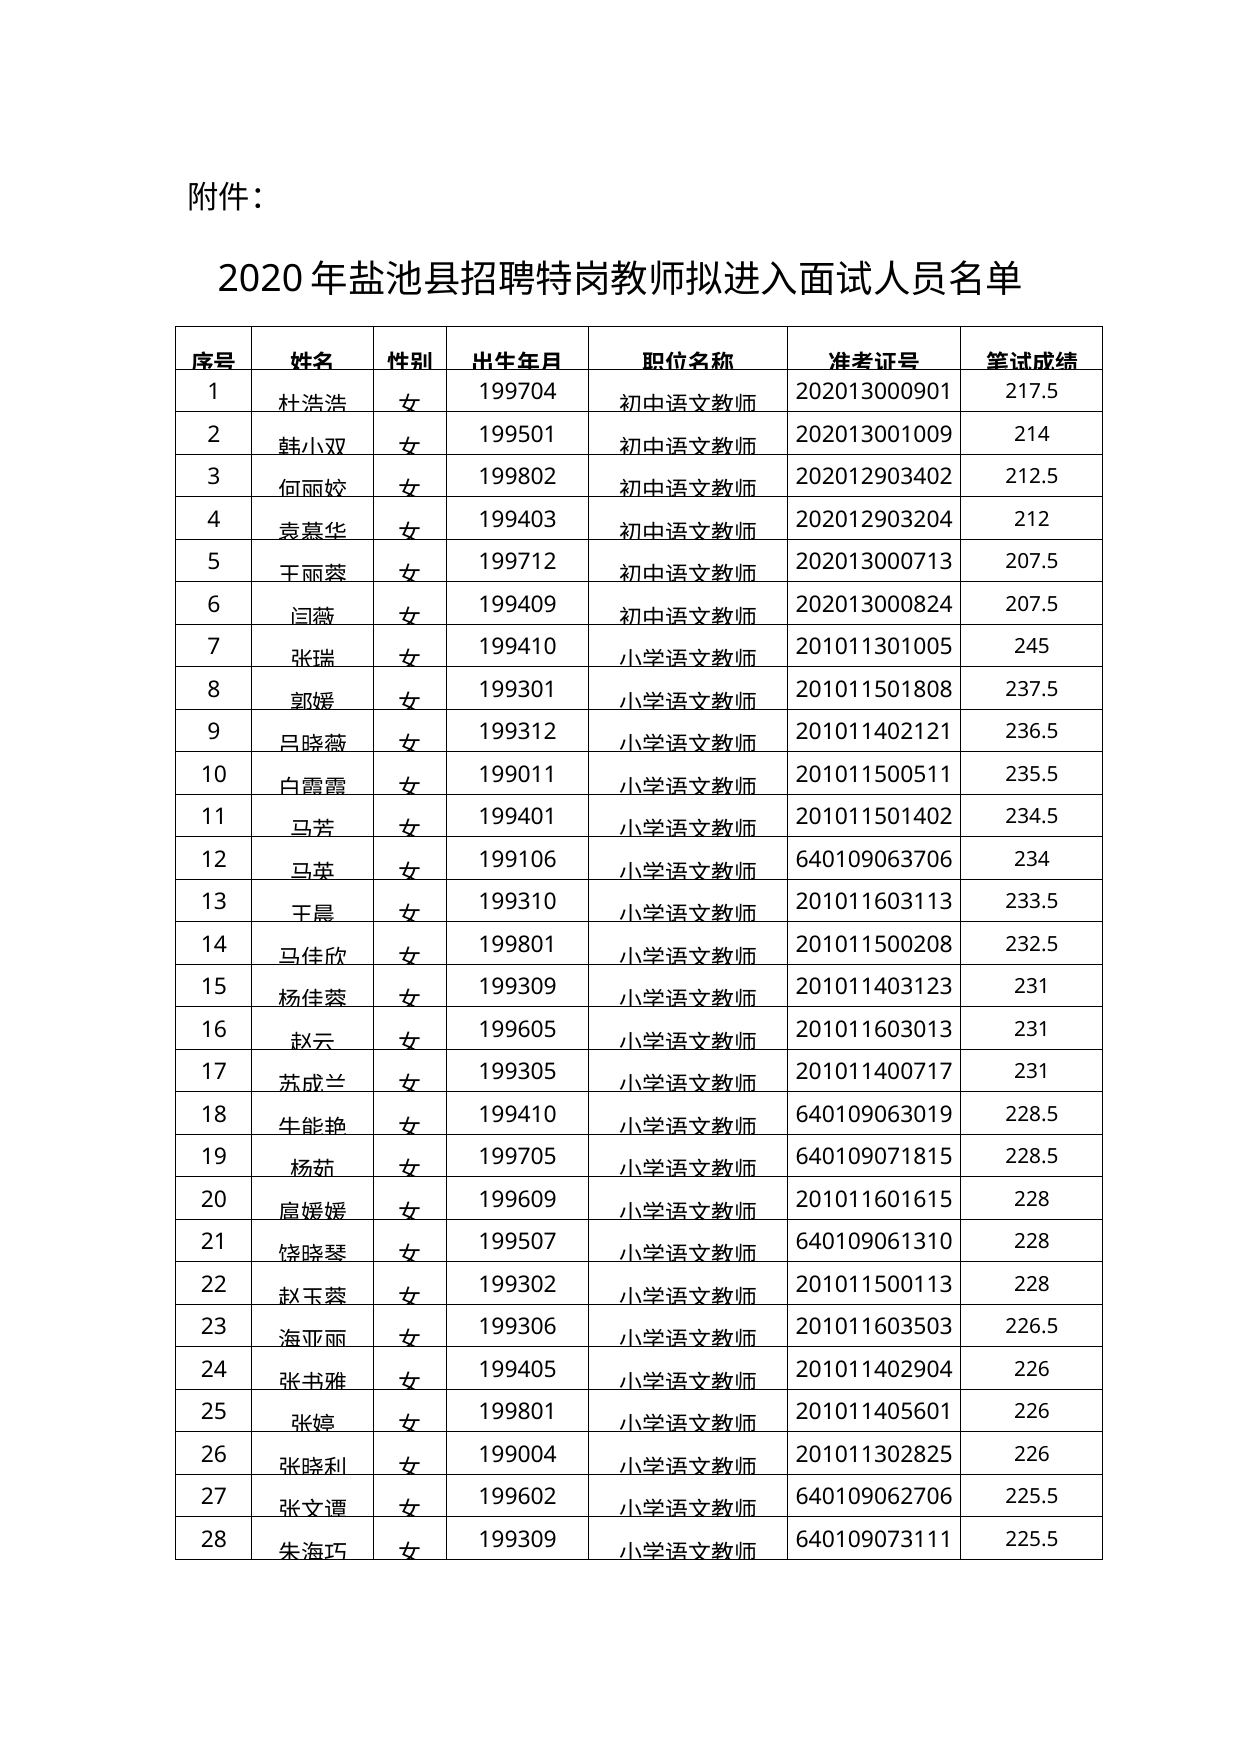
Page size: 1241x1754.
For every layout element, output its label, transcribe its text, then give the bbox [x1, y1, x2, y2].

table_cell 小学语文教师 [589, 625, 787, 666]
table_cell 199401 [447, 795, 588, 836]
table_cell 199605 [447, 1007, 588, 1048]
table_cell 640109062706 [788, 1475, 960, 1516]
table_cell 199410 [447, 625, 588, 666]
table_cell 饶晓琴 [252, 1220, 373, 1261]
table_cell 234 [961, 837, 1102, 878]
text 附件： [187, 162, 1053, 227]
table_cell 女 [374, 752, 446, 793]
table_cell 小学语文教师 [589, 1135, 787, 1176]
table_cell 202013000713 [788, 540, 960, 581]
table_cell 201011500511 [788, 752, 960, 793]
table_cell 199309 [447, 965, 588, 1006]
table_cell 199602 [447, 1475, 588, 1516]
table_cell 4 [176, 497, 251, 538]
table_cell 27 [176, 1475, 251, 1516]
table_header 性别 [374, 327, 446, 368]
table_cell 201011405601 [788, 1390, 960, 1431]
table_cell 19 [176, 1135, 251, 1176]
table_cell 小学语文教师 [589, 1262, 787, 1303]
table_cell 女 [374, 625, 446, 666]
table_header 姓名 [252, 327, 373, 368]
table_cell 199305 [447, 1050, 588, 1091]
table_cell 女 [374, 1220, 446, 1261]
table_cell 杨佳蓉 [252, 965, 373, 1006]
table_cell 207.5 [961, 582, 1102, 623]
table_cell 女 [374, 965, 446, 1006]
table_cell 11 [176, 795, 251, 836]
table_cell 199507 [447, 1220, 588, 1261]
table_cell 14 [176, 922, 251, 963]
table_cell 226 [961, 1390, 1102, 1431]
table_cell 640109061310 [788, 1220, 960, 1261]
table_cell 女 [374, 1092, 446, 1133]
table_cell 640109063706 [788, 837, 960, 878]
table_cell 202012903204 [788, 497, 960, 538]
table_cell 228 [961, 1220, 1102, 1261]
table_cell 201011402904 [788, 1347, 960, 1388]
table_cell 初中语文教师 [589, 412, 787, 453]
table_cell 228 [961, 1177, 1102, 1218]
table_cell 201011500208 [788, 922, 960, 963]
table_cell 201011500113 [788, 1262, 960, 1303]
table_cell 233.5 [961, 880, 1102, 921]
table_cell 牛能艳 [252, 1092, 373, 1133]
table_cell 初中语文教师 [589, 497, 787, 538]
table_cell 225.5 [961, 1517, 1102, 1558]
table_cell 199309 [447, 1517, 588, 1558]
table_cell 201011402121 [788, 710, 960, 751]
table_cell 小学语文教师 [589, 880, 787, 921]
table_cell 20 [176, 1177, 251, 1218]
table_cell 28 [176, 1517, 251, 1558]
table_cell 245 [961, 625, 1102, 666]
table_cell 小学语文教师 [589, 1347, 787, 1388]
table_cell 25 [176, 1390, 251, 1431]
table_cell 226 [961, 1432, 1102, 1473]
table_cell 初中语文教师 [589, 455, 787, 496]
table_cell 231 [961, 965, 1102, 1006]
table_cell 201011501808 [788, 667, 960, 708]
table_cell 199609 [447, 1177, 588, 1218]
table_cell 张婷 [252, 1390, 373, 1431]
table_cell 女 [374, 582, 446, 623]
table_cell 202012903402 [788, 455, 960, 496]
table_cell 苏成兰 [252, 1050, 373, 1091]
table_cell 1 [176, 370, 251, 411]
table_cell 18 [176, 1092, 251, 1133]
table_cell 212.5 [961, 455, 1102, 496]
table_cell 小学语文教师 [589, 1092, 787, 1133]
table_cell 白霞霞 [252, 752, 373, 793]
table_cell 199403 [447, 497, 588, 538]
table_cell 小学语文教师 [589, 795, 787, 836]
table_cell 扈媛媛 [252, 1177, 373, 1218]
table_cell 201011301005 [788, 625, 960, 666]
table_cell 201011603503 [788, 1305, 960, 1346]
table_cell 9 [176, 710, 251, 751]
table_cell 199312 [447, 710, 588, 751]
table_cell 赵玉蓉 [252, 1262, 373, 1303]
table_cell 212 [961, 497, 1102, 538]
table_cell 女 [374, 1432, 446, 1473]
table_cell 7 [176, 625, 251, 666]
table_cell 女 [374, 795, 446, 836]
table_cell 小学语文教师 [589, 1390, 787, 1431]
table_cell 马英 [252, 837, 373, 878]
table_cell 张瑞 [252, 625, 373, 666]
table_cell 231 [961, 1050, 1102, 1091]
table_cell 女 [374, 837, 446, 878]
table_cell 640109071815 [788, 1135, 960, 1176]
table_cell 228.5 [961, 1135, 1102, 1176]
table_cell 22 [176, 1262, 251, 1303]
table_cell 199801 [447, 922, 588, 963]
table_cell 马佳欣 [252, 922, 373, 963]
table_cell 王晨 [252, 880, 373, 921]
table_cell 10 [176, 752, 251, 793]
table_cell 199705 [447, 1135, 588, 1176]
table_cell 199106 [447, 837, 588, 878]
text 2020年盐池县招聘特岗教师拟进入面试人员名单 [187, 244, 1053, 309]
table_cell 17 [176, 1050, 251, 1091]
table_cell 214 [961, 412, 1102, 453]
table_cell 237.5 [961, 667, 1102, 708]
table_cell 226.5 [961, 1305, 1102, 1346]
table_cell 女 [374, 412, 446, 453]
table_cell 202013000901 [788, 370, 960, 411]
table_cell 女 [374, 667, 446, 708]
table_cell 女 [374, 540, 446, 581]
table_cell 女 [374, 922, 446, 963]
table_cell 13 [176, 880, 251, 921]
table_cell 小学语文教师 [589, 922, 787, 963]
table_cell 女 [374, 370, 446, 411]
table_cell 201011403123 [788, 965, 960, 1006]
table_cell 199409 [447, 582, 588, 623]
table_cell 女 [374, 1177, 446, 1218]
table_cell 马芳 [252, 795, 373, 836]
table_cell 201011603013 [788, 1007, 960, 1048]
table_cell 女 [374, 1347, 446, 1388]
table_cell 女 [374, 1475, 446, 1516]
table_cell 小学语文教师 [589, 1432, 787, 1473]
table_cell 199302 [447, 1262, 588, 1303]
table_cell 小学语文教师 [589, 710, 787, 751]
table_cell 228.5 [961, 1092, 1102, 1133]
table_cell 201011603113 [788, 880, 960, 921]
table_cell 8 [176, 667, 251, 708]
table_cell 女 [374, 1135, 446, 1176]
table_cell 女 [374, 1517, 446, 1558]
table_cell 杨茹 [252, 1135, 373, 1176]
table_cell 女 [374, 1305, 446, 1346]
table_cell 201011501402 [788, 795, 960, 836]
table_cell 202013000824 [788, 582, 960, 623]
table_cell 199801 [447, 1390, 588, 1431]
table_cell 199410 [447, 1092, 588, 1133]
table_cell 640109073111 [788, 1517, 960, 1558]
table_cell 640109063019 [788, 1092, 960, 1133]
table_cell 初中语文教师 [589, 370, 787, 411]
table_cell 小学语文教师 [589, 965, 787, 1006]
table_cell 6 [176, 582, 251, 623]
table_cell 201011400717 [788, 1050, 960, 1091]
table_cell 吕晓薇 [252, 710, 373, 751]
table_cell 女 [374, 1007, 446, 1048]
table_cell 海亚丽 [252, 1305, 373, 1346]
table_header 序号 [176, 327, 251, 368]
table_cell 21 [176, 1220, 251, 1261]
table_cell 12 [176, 837, 251, 878]
table_header 出生年月 [447, 327, 588, 368]
table_cell 小学语文教师 [589, 1050, 787, 1091]
table_cell 王丽蓉 [252, 540, 373, 581]
table_cell 小学语文教师 [589, 752, 787, 793]
table_cell 赵云 [252, 1007, 373, 1048]
table_cell 199802 [447, 455, 588, 496]
table_cell 小学语文教师 [589, 1007, 787, 1048]
table_cell 张晓利 [252, 1432, 373, 1473]
table_cell 232.5 [961, 922, 1102, 963]
table_cell 何丽姣 [252, 455, 373, 496]
table_cell 202013001009 [788, 412, 960, 453]
table_header 笔试成绩 [961, 327, 1102, 368]
table_cell 234.5 [961, 795, 1102, 836]
table_cell 女 [374, 1262, 446, 1303]
table_cell 201011601615 [788, 1177, 960, 1218]
table_cell 女 [374, 497, 446, 538]
table_cell 199712 [447, 540, 588, 581]
table_cell 199301 [447, 667, 588, 708]
table_cell 郭媛 [252, 667, 373, 708]
table_cell 袁慕华 [252, 497, 373, 538]
table_cell 199310 [447, 880, 588, 921]
table_cell 女 [374, 880, 446, 921]
table_cell 女 [374, 1050, 446, 1091]
table_cell 小学语文教师 [589, 667, 787, 708]
table_cell 199704 [447, 370, 588, 411]
table_cell 初中语文教师 [589, 582, 787, 623]
table_cell 236.5 [961, 710, 1102, 751]
table_cell 226 [961, 1347, 1102, 1388]
table_cell 女 [374, 1390, 446, 1431]
table_cell 199306 [447, 1305, 588, 1346]
table_cell 朱海巧 [252, 1517, 373, 1558]
table_cell 3 [176, 455, 251, 496]
table_cell 小学语文教师 [589, 1220, 787, 1261]
table_cell 小学语文教师 [589, 1517, 787, 1558]
table_cell 225.5 [961, 1475, 1102, 1516]
table_cell 女 [374, 710, 446, 751]
table_cell 24 [176, 1347, 251, 1388]
table_cell 小学语文教师 [589, 1177, 787, 1218]
table_cell 小学语文教师 [589, 837, 787, 878]
table_cell 199405 [447, 1347, 588, 1388]
table_cell 228 [961, 1262, 1102, 1303]
table_cell 闫薇 [252, 582, 373, 623]
table_cell 5 [176, 540, 251, 581]
table_cell 217.5 [961, 370, 1102, 411]
table_cell 199004 [447, 1432, 588, 1473]
table_cell 207.5 [961, 540, 1102, 581]
table_cell 26 [176, 1432, 251, 1473]
table_cell 231 [961, 1007, 1102, 1048]
table_cell 张文谭 [252, 1475, 373, 1516]
table_cell 16 [176, 1007, 251, 1048]
table_header 准考证号 [788, 327, 960, 368]
table_cell 张书雅 [252, 1347, 373, 1388]
table_cell 初中语文教师 [589, 540, 787, 581]
table_header 职位名称 [589, 327, 787, 368]
table_cell 韩小双 [252, 412, 373, 453]
table_cell 女 [374, 455, 446, 496]
table_cell 201011302825 [788, 1432, 960, 1473]
table_cell 15 [176, 965, 251, 1006]
table_cell 23 [176, 1305, 251, 1346]
table_cell 199501 [447, 412, 588, 453]
table_cell 小学语文教师 [589, 1305, 787, 1346]
table_cell 2 [176, 412, 251, 453]
table_cell 199011 [447, 752, 588, 793]
table_cell 小学语文教师 [589, 1475, 787, 1516]
table_cell 235.5 [961, 752, 1102, 793]
table_cell 杜浩浩 [252, 370, 373, 411]
